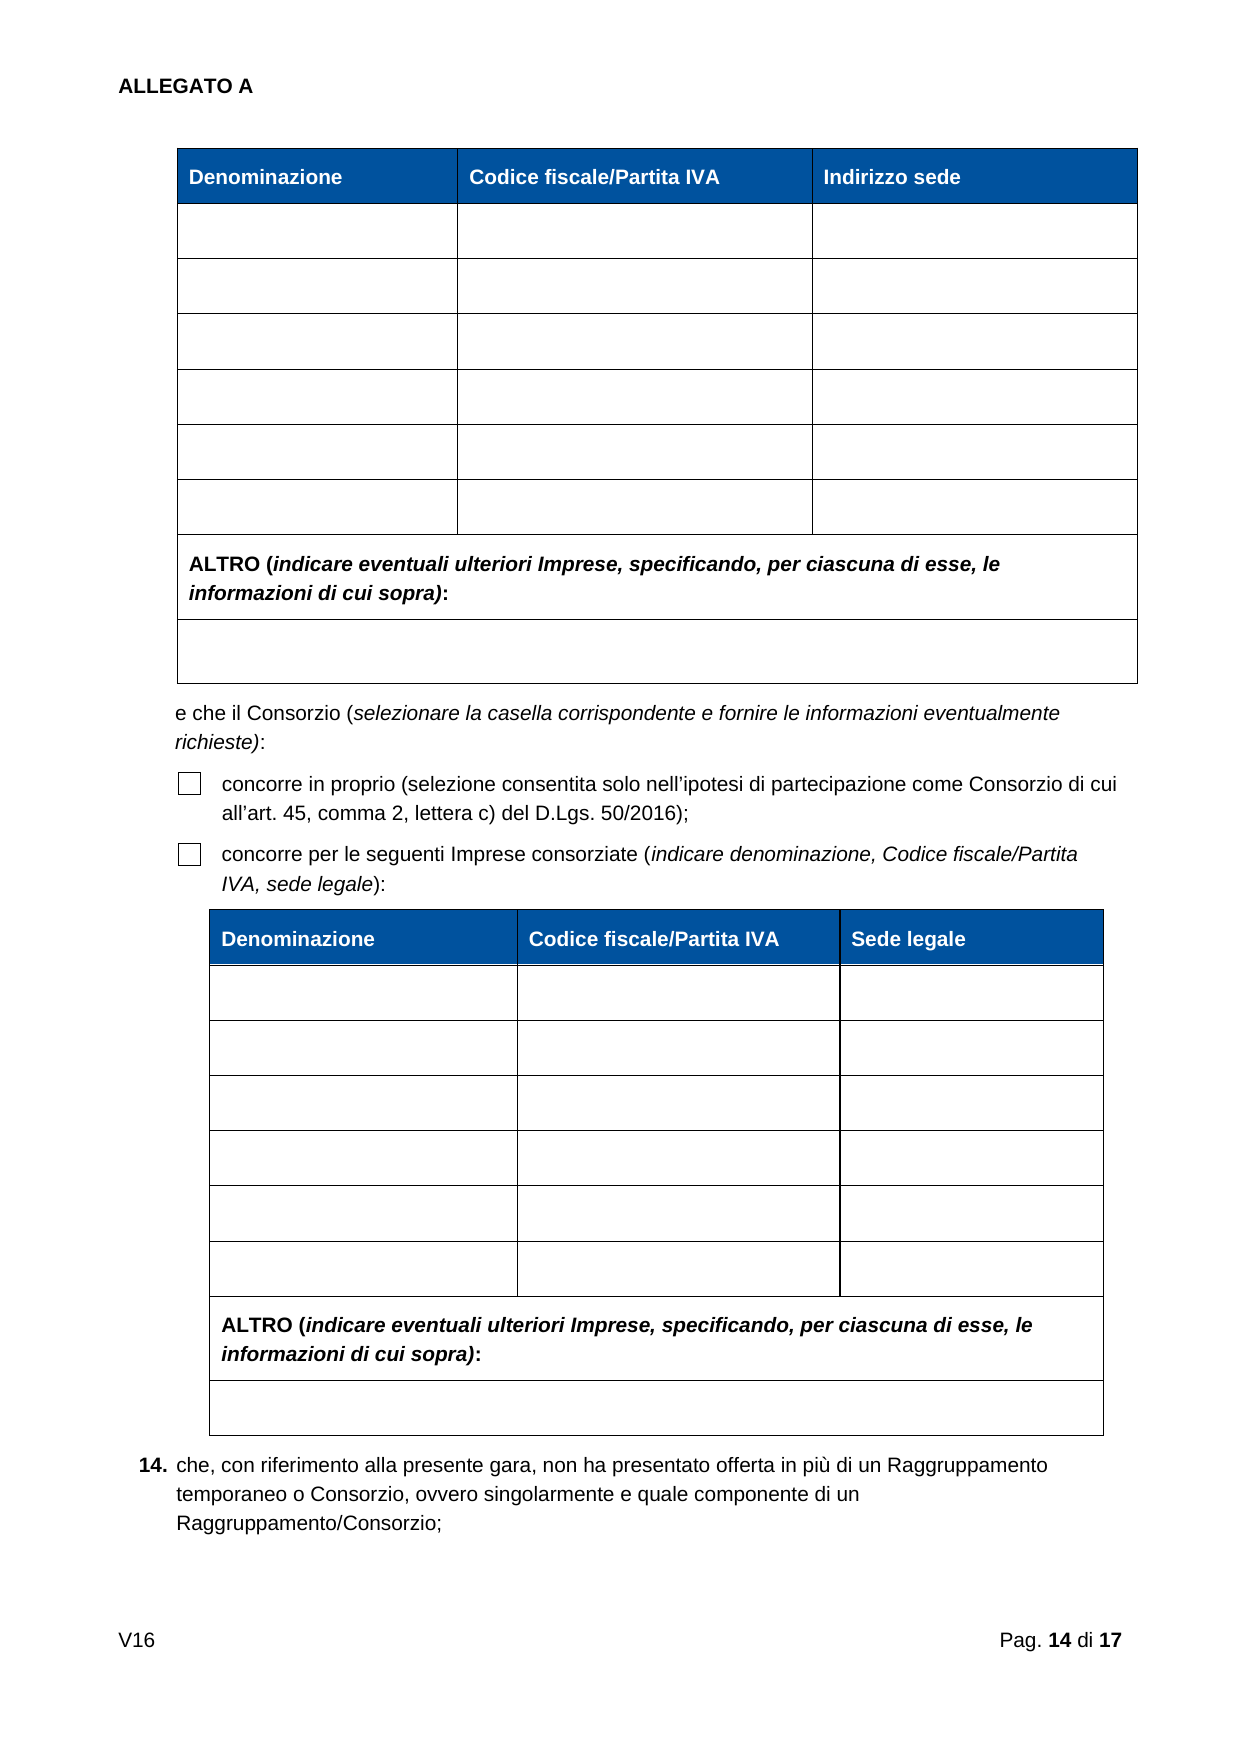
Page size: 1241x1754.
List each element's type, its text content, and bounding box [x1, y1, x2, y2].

table_cell [518, 1242, 839, 1296]
table_cell [210, 1131, 517, 1185]
table_cell ALTRO (indicare eventuali ulteriori Imprese, specificando, per ciascuna di esse, le informazioni di cui sopra): [178, 535, 1137, 618]
table_cell [178, 480, 457, 534]
table_cell [210, 1186, 517, 1241]
table_cell [813, 259, 1137, 313]
table_cell [841, 966, 1103, 1020]
table_cell [841, 1076, 1103, 1130]
table_cell ALTRO (indicare eventuali ulteriori Imprese, specificando, per ciascuna di esse, le informazioni di cui sopra): [210, 1297, 1103, 1380]
table_header Codice fiscale/Partita IVA [518, 910, 839, 964]
table_cell [841, 1021, 1103, 1075]
table_header Denominazione [210, 910, 517, 964]
table_cell [518, 1021, 839, 1075]
table_cell [518, 1131, 839, 1185]
table_cell [458, 314, 812, 368]
table_cell [841, 1186, 1103, 1241]
table_cell [210, 1021, 517, 1075]
table_cell [458, 425, 812, 479]
table_cell [210, 966, 517, 1020]
table_cell [841, 1242, 1103, 1296]
table_cell [518, 966, 839, 1020]
table_header Indirizzo sede [813, 149, 1137, 203]
list concorre in proprio (selezione consentita solo nell’ipotesi di partecipazione come Consorzio di cui all’art. 45, comma 2, lettera c) del D.Lgs. 50/2016); [177, 768, 1121, 826]
table_cell [518, 1186, 839, 1241]
table_cell [178, 620, 1137, 683]
table_cell [813, 314, 1137, 368]
list concorre per le seguenti Imprese consorziate (indicare denominazione, Codice fiscale/Partita IVA, sede legale): [177, 838, 1121, 897]
table_cell [458, 204, 812, 258]
table_cell [178, 370, 457, 424]
table_header Sede legale [841, 910, 1103, 964]
table_cell [458, 370, 812, 424]
table_cell [458, 259, 812, 313]
table_cell [178, 425, 457, 479]
table_cell [813, 204, 1137, 258]
table_header Codice fiscale/Partita IVA [458, 149, 812, 203]
table_cell [178, 314, 457, 368]
table_cell [178, 204, 457, 258]
text e che il Consorzio (selezionare la casella corrispondente e fornire le informazioni eventualmente richieste): [175, 697, 1121, 755]
table_header Denominazione [178, 149, 457, 203]
table_cell [210, 1076, 517, 1130]
table_cell [210, 1381, 1103, 1435]
table_cell [841, 1131, 1103, 1185]
table_cell [813, 480, 1137, 534]
table_cell [458, 480, 812, 534]
table_cell [813, 425, 1137, 479]
list che, con riferimento alla presente gara, non ha presentato offerta in più di un Raggruppamento temporaneo o Consorzio, ovvero singolarmente e quale componente di un Raggruppamento/Consorzio; [139, 1449, 1121, 1536]
table_cell [178, 259, 457, 313]
table_cell [813, 370, 1137, 424]
table_cell [210, 1242, 517, 1296]
table_cell [518, 1076, 839, 1130]
